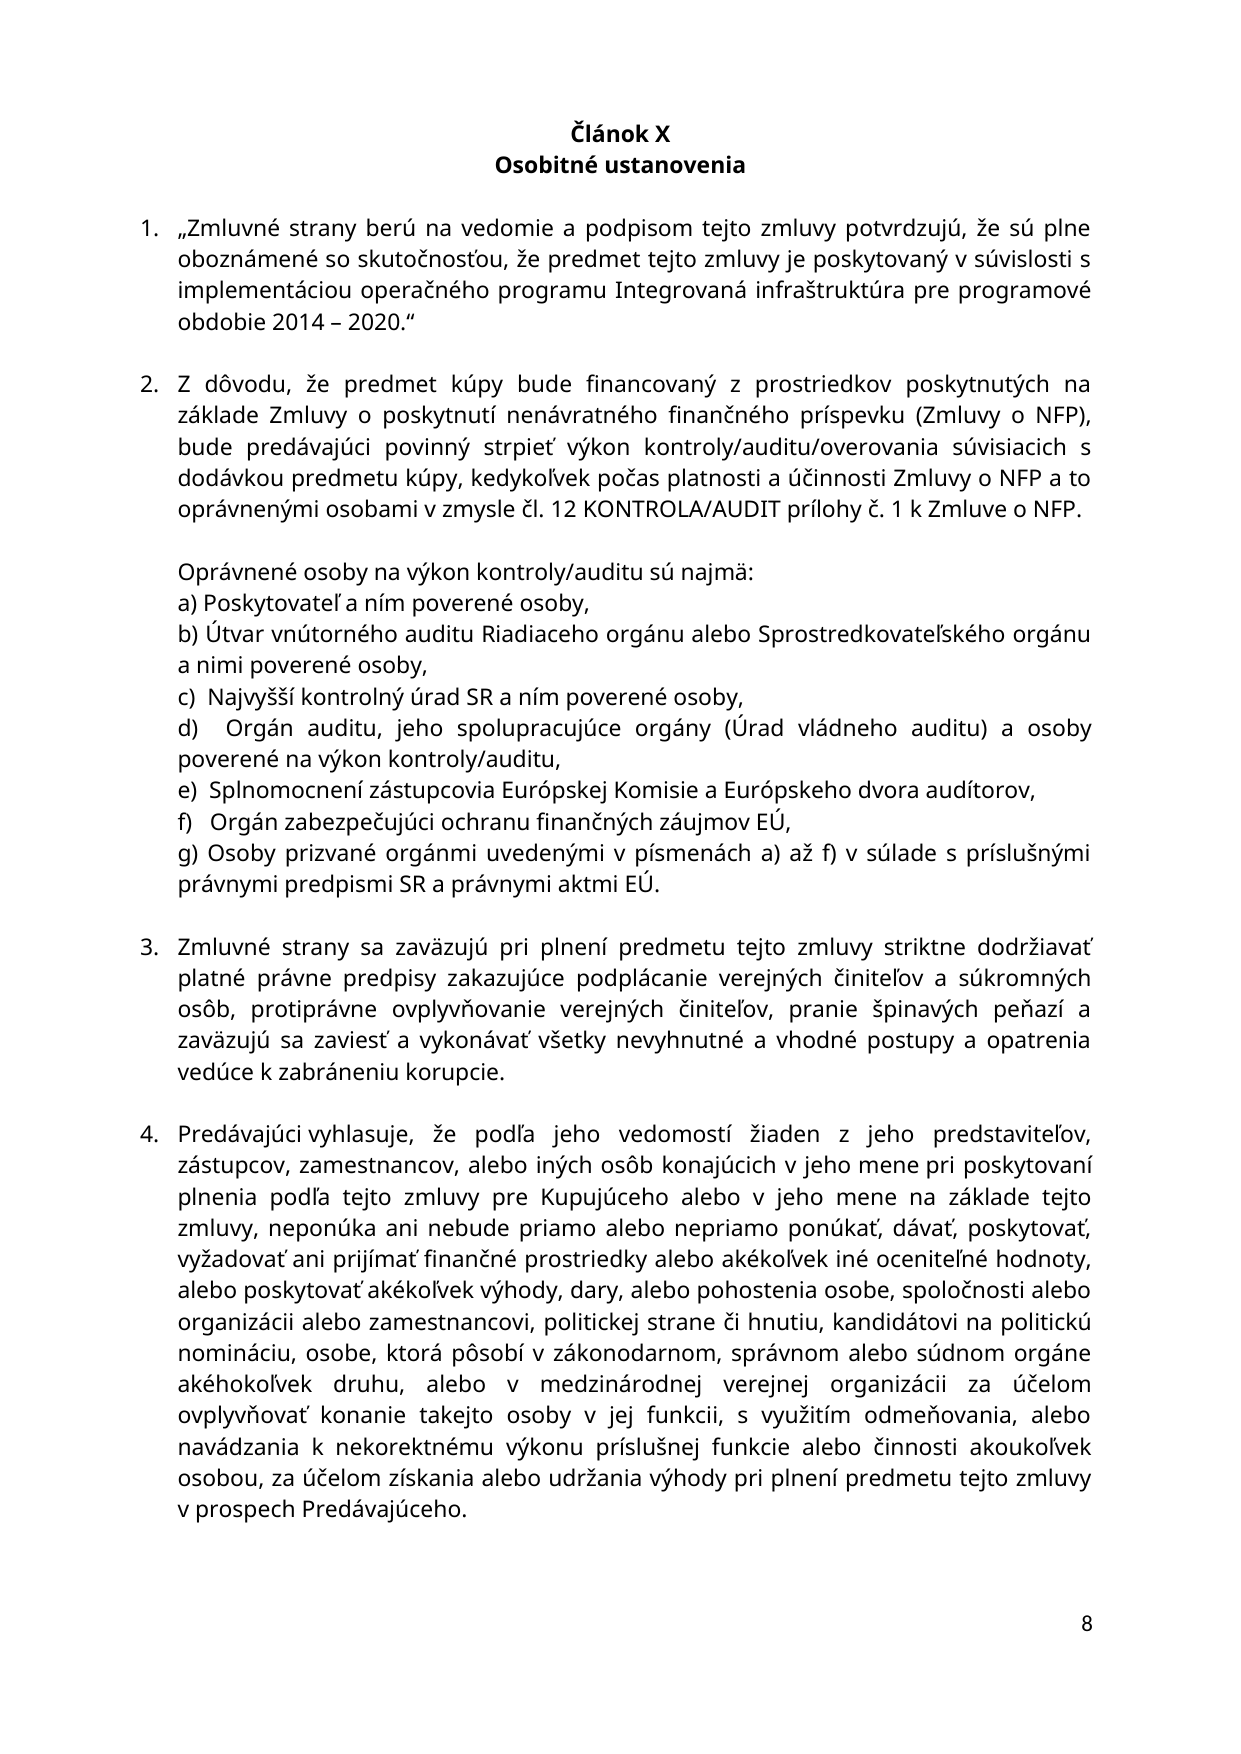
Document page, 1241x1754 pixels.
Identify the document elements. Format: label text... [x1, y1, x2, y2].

list Oprávnené osoby na výkon kontroly/auditu sú najmä: [177, 556, 1092, 587]
list d) Orgán auditu, jeho spolupracujúce orgány (Úrad vládneho auditu) a osoby poverené na výkon kontroly/auditu, [177, 712, 1092, 774]
list f) Orgán zabezpečujúci ochranu finančných záujmov EÚ, [177, 806, 1092, 837]
list b) Útvar vnútorného auditu Riadiaceho orgánu alebo Sprostredkovateľského orgánu a nimi poverené osoby, [177, 618, 1092, 681]
text Osobitné ustanovenia [148, 149, 1092, 181]
list „Zmluvné strany berú na vedomie a podpisom tejto zmluvy potvrdzujú, že sú plne oboznámené so skutočnosťou, že predmet tejto zmluvy je poskytovaný v súvislosti s implementáciou operačného programu Integrovaná infraštruktúra pre programové obdobie 2014 – 2020.“ [140, 212, 1092, 337]
list a) Poskytovateľ a ním poverené osoby, [177, 587, 1092, 618]
text Článok X [148, 118, 1092, 149]
list Predávajúci vyhlasuje, že podľa jeho vedomostí žiaden z jeho predstaviteľov, zástupcov, zamestnancov, alebo iných osôb konajúcich v jeho mene pri poskytovaní plnenia podľa tejto zmluvy pre Kupujúceho alebo v jeho mene na základe tejto zmluvy, neponúka ani nebude priamo alebo nepriamo ponúkať, dávať, poskytovať, vyžadovať ani prijímať finančné prostriedky alebo akékoľvek iné oceniteľné hodnoty, alebo poskytovať akékoľvek výhody, dary, alebo pohostenia osobe, spoločnosti alebo organizácii alebo zamestnancovi, politickej strane či hnutiu, kandidátovi na politickú nomináciu, osobe, ktorá pôsobí v zákonodarnom, správnom alebo súdnom orgáne akéhokoľvek druhu, alebo v medzinárodnej verejnej organizácii za účelom ovplyvňovať konanie takejto osoby v jej funkcii, s využitím odmeňovania, alebo navádzania k nekorektnému výkonu príslušnej funkcie alebo činnosti akoukoľvek osobou, za účelom získania alebo udržania výhody pri plnení predmetu tejto zmluvy v prospech Predávajúceho. [140, 1118, 1092, 1524]
list g) Osoby prizvané orgánmi uvedenými v písmenách a) až f) v súlade s príslušnými právnymi predpismi SR a právnymi aktmi EÚ. [177, 837, 1092, 899]
list e) Splnomocnení zástupcovia Európskej Komisie a Európskeho dvora audítorov, [177, 774, 1092, 806]
list Z dôvodu, že predmet kúpy bude financovaný z prostriedkov poskytnutých na základe Zmluvy o poskytnutí nenávratného finančného príspevku (Zmluvy o NFP), bude predávajúci povinný strpieť výkon kontroly/auditu/overovania súvisiacich s dodávkou predmetu kúpy, kedykoľvek počas platnosti a účinnosti Zmluvy o NFP a to oprávnenými osobami v zmysle čl. 12 KONTROLA/AUDIT prílohy č. 1 k Zmluve o NFP. [140, 368, 1092, 524]
list c) Najvyšší kontrolný úrad SR a ním poverené osoby, [177, 681, 1092, 712]
list Zmluvné strany sa zaväzujú pri plnení predmetu tejto zmluvy striktne dodržiavať platné právne predpisy zakazujúce podplácanie verejných činiteľov a súkromných osôb, protiprávne ovplyvňovanie verejných činiteľov, pranie špinavých peňazí a zaväzujú sa zaviesť a vykonávať všetky nevyhnutné a vhodné postupy a opatrenia vedúce k zabráneniu korupcie. [140, 931, 1092, 1087]
